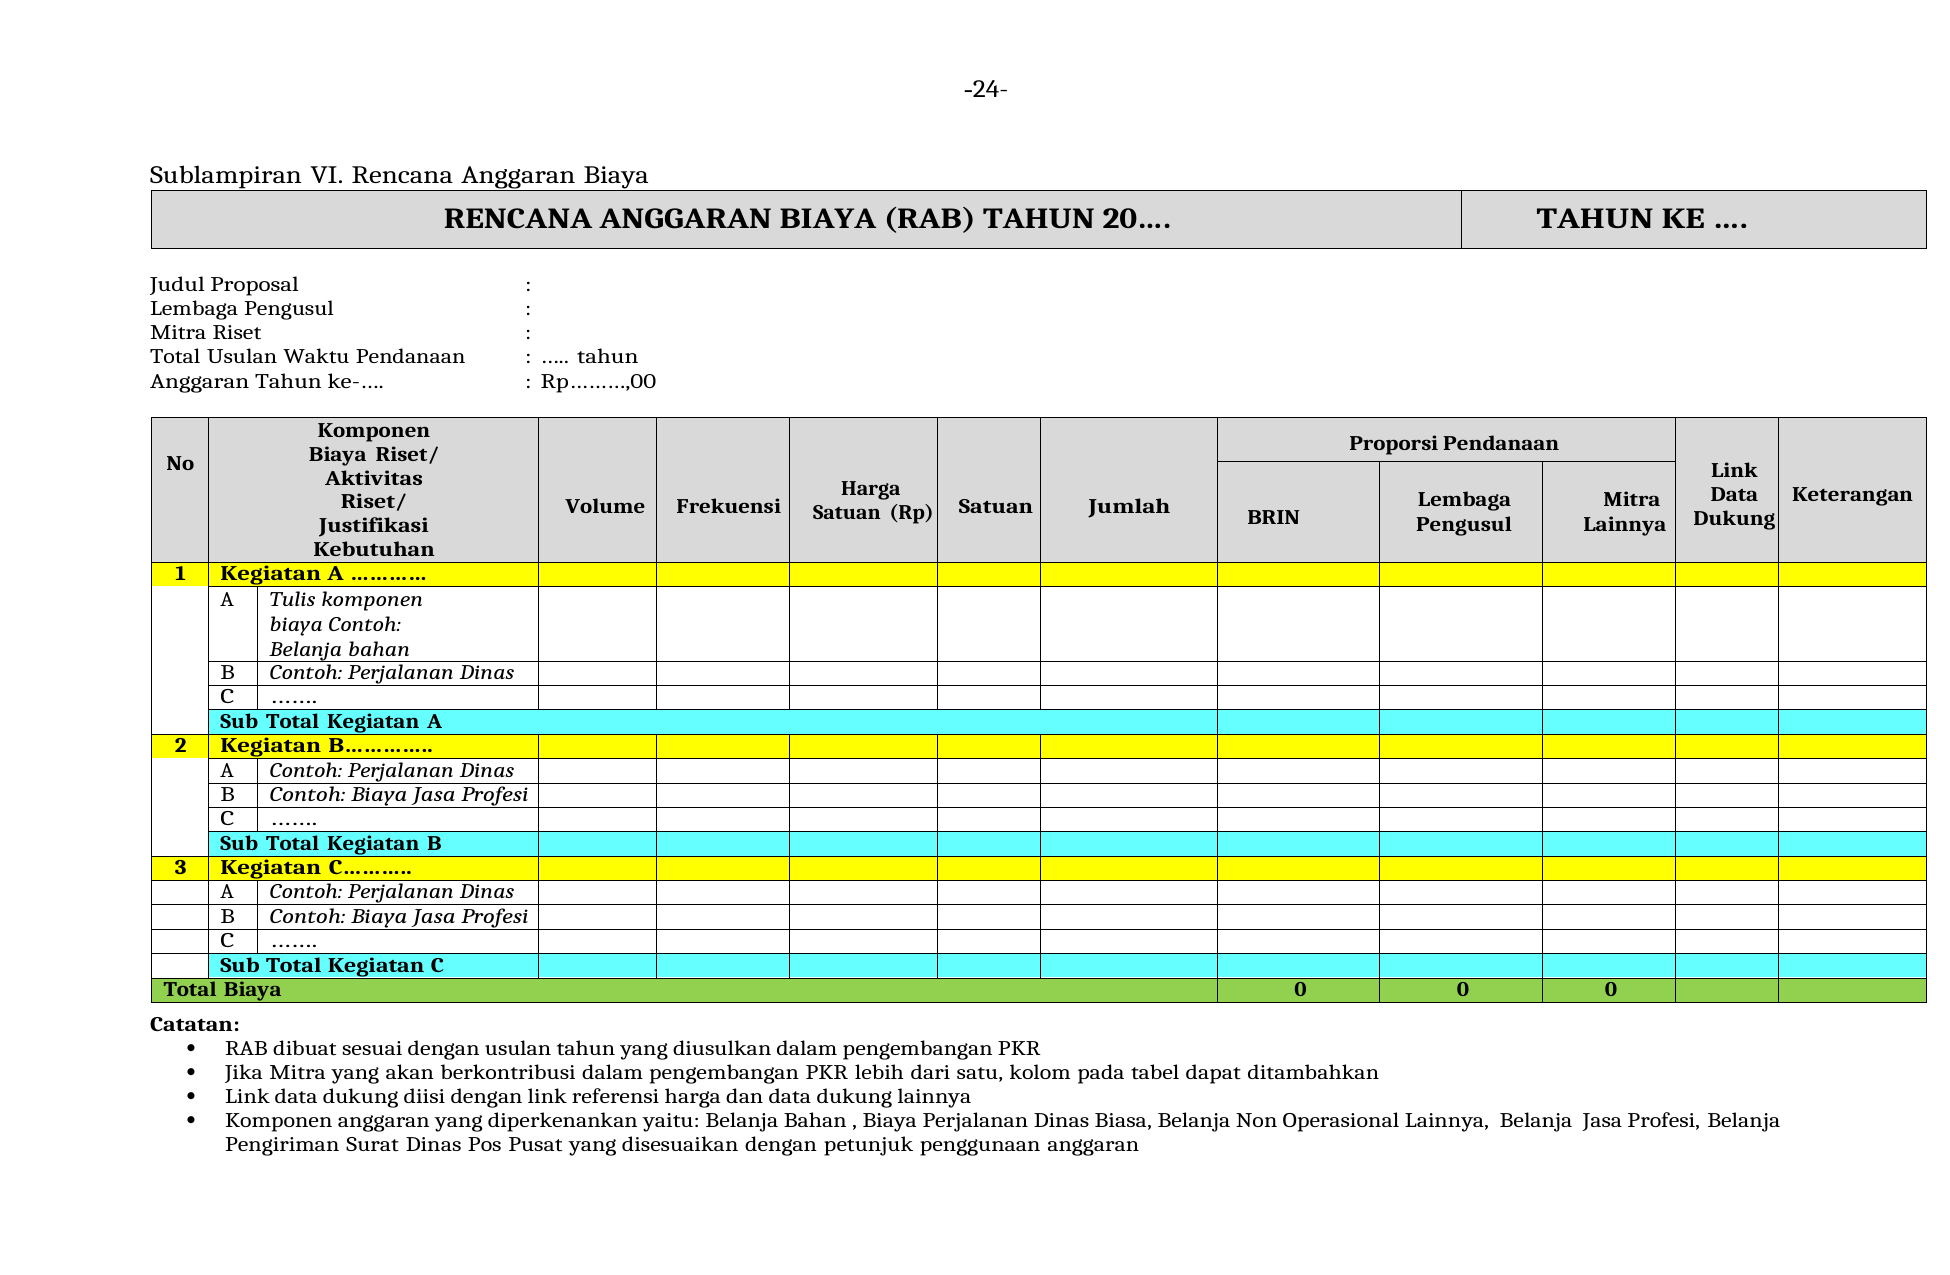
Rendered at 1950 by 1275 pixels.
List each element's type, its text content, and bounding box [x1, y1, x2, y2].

text Lembaga Pengusul : [150, 297, 1833, 321]
table_cell 0 [1218, 979, 1379, 1002]
table_cell [938, 587, 1040, 661]
table_cell [790, 954, 937, 977]
table_cell [1543, 686, 1675, 709]
table_cell [938, 954, 1040, 977]
table_cell [657, 735, 789, 758]
table_cell Mitra Lainnya [1543, 462, 1675, 562]
table_cell [938, 563, 1040, 586]
table_cell [152, 758, 208, 856]
table_cell [539, 881, 656, 904]
table_header Link Data Dukung [1676, 418, 1778, 562]
table_cell Kegiatan B………….. [209, 735, 538, 758]
table_header TAHUN KE …. [1462, 191, 1926, 248]
table_cell [152, 586, 208, 734]
table_header Jumlah [1041, 418, 1217, 562]
table_cell [1676, 735, 1778, 758]
table_cell [1779, 759, 1926, 782]
table_cell Contoh: Perjalanan Dinas [258, 759, 538, 782]
table_cell ……. [258, 930, 538, 953]
table_cell [790, 832, 937, 856]
table_cell [1676, 662, 1778, 685]
table_cell 2 [152, 735, 208, 758]
table_cell Contoh: Perjalanan Dinas [258, 662, 538, 685]
table_cell [1218, 954, 1379, 977]
table_cell [657, 563, 789, 586]
table_cell [539, 759, 656, 782]
table_cell [938, 857, 1040, 880]
table_cell [1676, 905, 1778, 929]
table_cell BRIN [1218, 462, 1379, 562]
table_cell ……. [258, 808, 538, 831]
table_cell [1779, 686, 1926, 709]
table_cell [1380, 857, 1542, 880]
table_cell [1218, 710, 1379, 734]
table_cell [938, 930, 1040, 953]
table_cell [1218, 808, 1379, 831]
table_cell [1676, 808, 1778, 831]
table_cell [938, 686, 1040, 709]
table_cell [539, 905, 656, 929]
table_cell Sub Total Kegiatan C [209, 954, 538, 977]
table_cell [1218, 832, 1379, 856]
table_cell [1676, 857, 1778, 880]
table_cell [790, 563, 937, 586]
table_cell [938, 784, 1040, 807]
table_cell [1543, 930, 1675, 953]
text -24- [960, 74, 1012, 104]
table_cell [539, 930, 656, 953]
table_cell B [209, 784, 257, 807]
text Judul Proposal : [150, 273, 1833, 297]
table_cell [1779, 662, 1926, 685]
table_cell [1041, 905, 1217, 929]
table_cell [1779, 735, 1926, 758]
table_cell Total Biaya [152, 979, 1217, 1002]
table_cell [938, 905, 1040, 929]
table_cell [790, 784, 937, 807]
table_cell [790, 686, 937, 709]
table_cell [938, 759, 1040, 782]
table_cell 0 [1380, 979, 1542, 1002]
table_cell [657, 784, 789, 807]
table_cell [938, 881, 1040, 904]
table_cell [1218, 905, 1379, 929]
table_cell Kegiatan C……….. [209, 857, 538, 880]
table_cell [1676, 881, 1778, 904]
table_header Satuan [938, 418, 1040, 562]
table_header Frekuensi [657, 418, 789, 562]
table_cell [1543, 954, 1675, 977]
table_cell [657, 881, 789, 904]
table_cell [657, 832, 789, 856]
text Sublampiran VI. Rencana Anggaran Biaya [150, 161, 1833, 190]
text Anggaran Tahun ke-…. : Rp………,00 [150, 369, 1833, 393]
table_cell [938, 735, 1040, 758]
table_cell [1380, 563, 1542, 586]
table_cell [1779, 857, 1926, 880]
table_cell [539, 857, 656, 880]
table_cell [1380, 759, 1542, 782]
table_cell [1218, 735, 1379, 758]
table_cell 3 [152, 857, 208, 880]
table_cell [1218, 881, 1379, 904]
table_header Harga Satuan (Rp) [790, 418, 937, 562]
list Jika Mitra yang akan berkontribusi dalam pengembangan PKR lebih dari satu, kolom pada tabel dapat ditambahkan [187, 1061, 1833, 1085]
table_cell [1380, 905, 1542, 929]
table_header Proporsi Pendanaan [1218, 418, 1675, 461]
table_cell [1041, 686, 1217, 709]
table_cell [1543, 710, 1675, 734]
table_cell 0 [1543, 979, 1675, 1002]
table_cell [938, 832, 1040, 856]
table_cell [539, 662, 656, 685]
table_cell [1676, 686, 1778, 709]
table_cell [1779, 954, 1926, 977]
table_cell [539, 784, 656, 807]
table_cell [1218, 662, 1379, 685]
text Mitra Riset : [150, 321, 1833, 345]
table_cell [1676, 759, 1778, 782]
table_cell [1543, 857, 1675, 880]
table_cell [1676, 979, 1778, 1002]
table_cell [657, 857, 789, 880]
list RAB dibuat sesuai dengan usulan tahun yang diusulkan dalam pengembangan PKR [187, 1037, 1833, 1061]
table_cell [1676, 930, 1778, 953]
table_cell [1380, 784, 1542, 807]
table_cell [1380, 808, 1542, 831]
table_cell [1380, 954, 1542, 977]
table_cell [1218, 784, 1379, 807]
table_cell [1041, 808, 1217, 831]
table_cell [1543, 735, 1675, 758]
table_cell [1676, 784, 1778, 807]
table_cell [1041, 587, 1217, 661]
table_cell [1676, 954, 1778, 977]
table_header No [152, 418, 208, 562]
table_cell [539, 587, 656, 661]
table_cell [1380, 881, 1542, 904]
text Catatan: [150, 1013, 1833, 1037]
table_cell [152, 881, 208, 904]
table_cell A [209, 587, 257, 661]
table_cell [1218, 930, 1379, 953]
table_cell Tulis komponen biaya Contoh: Belanja bahan [258, 587, 538, 661]
table_cell [657, 808, 789, 831]
table_cell [657, 759, 789, 782]
table_cell [1041, 954, 1217, 977]
table_cell [1779, 905, 1926, 929]
table_cell Contoh: Biaya Jasa Profesi [258, 905, 538, 929]
table_header Volume [539, 418, 656, 562]
table_cell [1041, 759, 1217, 782]
table_cell [938, 808, 1040, 831]
table_cell [539, 954, 656, 977]
table_cell [1041, 832, 1217, 856]
table_cell Lembaga Pengusul [1380, 462, 1542, 562]
table_cell Kegiatan A ………… [209, 563, 538, 586]
table_cell [1676, 710, 1778, 734]
table_cell [657, 930, 789, 953]
text Total Usulan Waktu Pendanaan : ….. tahun [150, 345, 1833, 369]
table_cell [539, 686, 656, 709]
table_cell [1779, 587, 1926, 661]
table_cell [790, 808, 937, 831]
table_cell [1041, 930, 1217, 953]
table_cell [1779, 563, 1926, 586]
table_cell Sub Total Kegiatan B [209, 832, 538, 856]
table_cell [938, 662, 1040, 685]
table_cell [1676, 563, 1778, 586]
table_cell [1218, 587, 1379, 661]
table_cell [1380, 686, 1542, 709]
table_cell [1543, 832, 1675, 856]
table_cell [790, 735, 937, 758]
table_cell [1218, 686, 1379, 709]
table_cell [1041, 662, 1217, 685]
table_cell [1041, 563, 1217, 586]
table_cell [1380, 832, 1542, 856]
table_cell [1380, 710, 1542, 734]
table_cell [1380, 930, 1542, 953]
table_cell [539, 735, 656, 758]
table_cell [657, 587, 789, 661]
table_header Keterangan [1779, 418, 1926, 562]
table_cell B [209, 662, 257, 685]
table_cell C [209, 808, 257, 831]
table_cell B [209, 905, 257, 929]
table_cell [790, 857, 937, 880]
table_cell [1041, 857, 1217, 880]
table_cell [657, 954, 789, 977]
table_cell Contoh: Perjalanan Dinas [258, 881, 538, 904]
table_cell [1218, 563, 1379, 586]
table_cell [1543, 587, 1675, 661]
table_cell [657, 662, 789, 685]
table_cell [1779, 979, 1926, 1002]
table_cell [1779, 832, 1926, 856]
table_cell [1779, 881, 1926, 904]
list Link data dukung diisi dengan link referensi harga dan data dukung lainnya [187, 1085, 1833, 1109]
table_cell [790, 759, 937, 782]
table_cell [539, 808, 656, 831]
table_cell [790, 930, 937, 953]
table_cell [1543, 784, 1675, 807]
table_cell [1041, 881, 1217, 904]
table_cell [152, 954, 208, 977]
table_cell Sub Total Kegiatan A [209, 710, 1217, 734]
table_cell [657, 905, 789, 929]
table_cell [1543, 881, 1675, 904]
table_cell [1779, 930, 1926, 953]
table_cell [1543, 808, 1675, 831]
table_cell 1 [152, 563, 208, 586]
table_cell [1779, 710, 1926, 734]
table_cell [1779, 808, 1926, 831]
table_cell [1218, 759, 1379, 782]
table_cell [1779, 784, 1926, 807]
table_header RENCANA ANGGARAN BIAYA (RAB) TAHUN 20…. [152, 191, 1461, 248]
table_cell [1676, 832, 1778, 856]
table_cell [1218, 857, 1379, 880]
table_cell [1543, 662, 1675, 685]
table_cell A [209, 759, 257, 782]
table_cell [1041, 735, 1217, 758]
table_cell [790, 881, 937, 904]
table_cell [1041, 784, 1217, 807]
table_cell [1380, 735, 1542, 758]
table_cell [1380, 662, 1542, 685]
table_cell [1543, 759, 1675, 782]
table_cell [790, 905, 937, 929]
table_cell Contoh: Biaya Jasa Profesi [258, 784, 538, 807]
table_cell [152, 905, 208, 929]
table_cell ……. [258, 686, 538, 709]
table_cell [1380, 587, 1542, 661]
table_cell C [209, 686, 257, 709]
table_cell [790, 662, 937, 685]
table_cell [657, 686, 789, 709]
table_cell A [209, 881, 257, 904]
table_cell [539, 832, 656, 856]
table_cell [152, 930, 208, 953]
table_cell [539, 563, 656, 586]
table_header Komponen Biaya Riset/ Aktivitas Riset/ Justifikasi Kebutuhan [209, 418, 538, 562]
table_cell [790, 587, 937, 661]
table_cell [1676, 587, 1778, 661]
list Komponen anggaran yang diperkenankan yaitu: Belanja Bahan , Biaya Perjalanan Dinas Biasa, Belanja Non Operasional Lainnya, Belanja Jasa Profesi, Belanja Pengiriman Surat Dinas Pos Pusat yang disesuaikan dengan petunjuk penggunaan anggaran [187, 1109, 1821, 1157]
table_cell [1543, 905, 1675, 929]
table_cell C [209, 930, 257, 953]
table_cell [1543, 563, 1675, 586]
